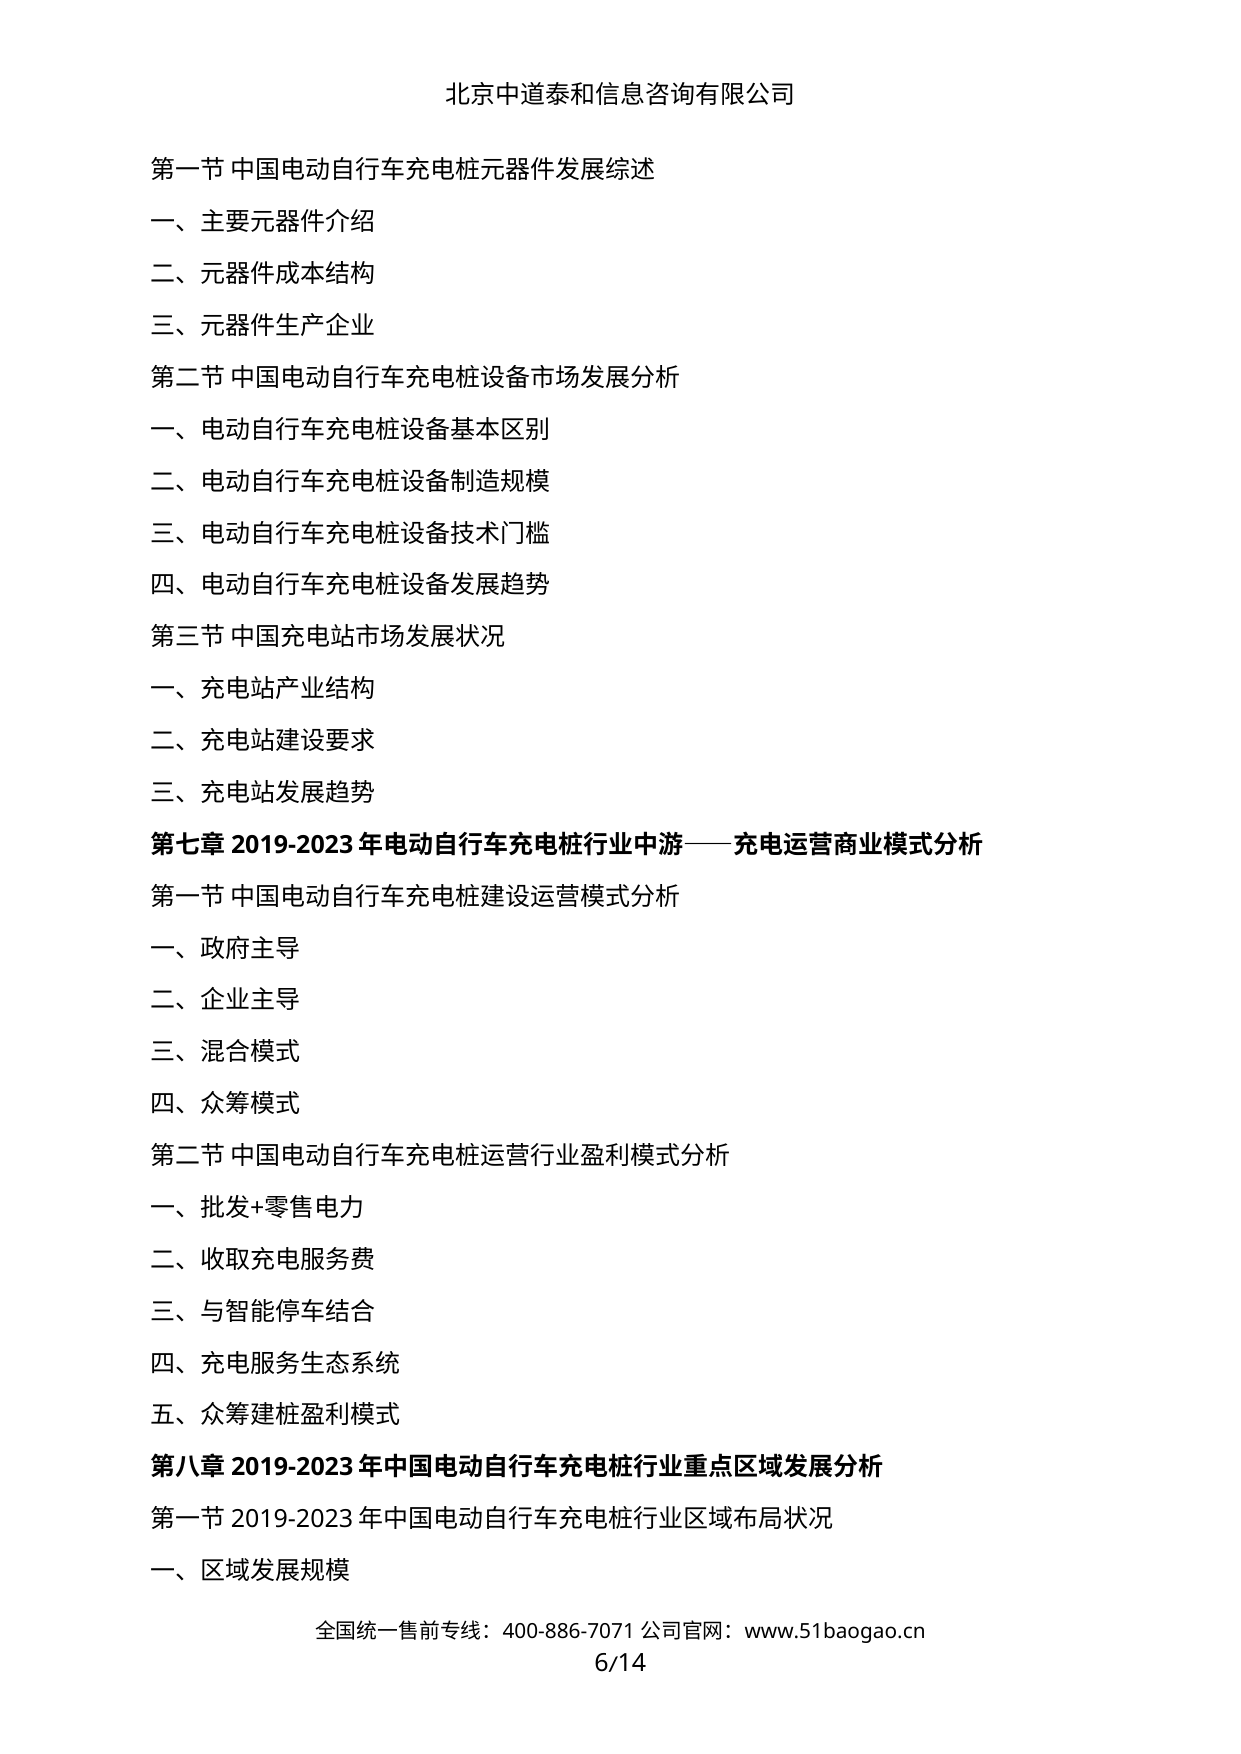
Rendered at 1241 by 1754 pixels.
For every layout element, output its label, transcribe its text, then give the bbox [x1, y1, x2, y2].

text 第三节 中国充电站市场发展状况 [150, 617, 1090, 653]
text 三、混合模式 [150, 1032, 1090, 1068]
text 三、元器件生产企业 [150, 306, 1090, 342]
text 第一节 2019-2023年中国电动自行车充电桩行业区域布局状况 [150, 1499, 1090, 1535]
text 一、电动自行车充电桩设备基本区别 [150, 409, 1090, 446]
text 四、电动自行车充电桩设备发展趋势 [150, 565, 1090, 601]
text 一、充电站产业结构 [150, 669, 1090, 705]
text 一、区域发展规模 [150, 1551, 1090, 1587]
text 三、电动自行车充电桩设备技术门槛 [150, 513, 1090, 549]
text 二、电动自行车充电桩设备制造规模 [150, 461, 1090, 497]
text 第二节 中国电动自行车充电桩设备市场发展分析 [150, 357, 1090, 394]
text 第一节 中国电动自行车充电桩建设运营模式分析 [150, 876, 1090, 912]
text 二、企业主导 [150, 980, 1090, 1016]
text 二、充电站建设要求 [150, 721, 1090, 757]
text 四、众筹模式 [150, 1084, 1090, 1120]
text 第八章 2019-2023年中国电动自行车充电桩行业重点区域发展分析 [150, 1447, 1090, 1483]
text 一、主要元器件介绍 [150, 202, 1090, 238]
text 一、批发+零售电力 [150, 1187, 1090, 1224]
text 第一节 中国电动自行车充电桩元器件发展综述 [150, 150, 1090, 186]
text 五、众筹建桩盈利模式 [150, 1395, 1090, 1431]
text 四、充电服务生态系统 [150, 1343, 1090, 1379]
text 三、充电站发展趋势 [150, 772, 1090, 809]
text 二、元器件成本结构 [150, 254, 1090, 290]
text 第七章 2019-2023年电动自行车充电桩行业中游——充电运营商业模式分析 [150, 824, 1090, 861]
text 三、与智能停车结合 [150, 1291, 1090, 1327]
text 二、收取充电服务费 [150, 1239, 1090, 1276]
text 一、政府主导 [150, 928, 1090, 964]
text 第二节 中国电动自行车充电桩运营行业盈利模式分析 [150, 1136, 1090, 1172]
